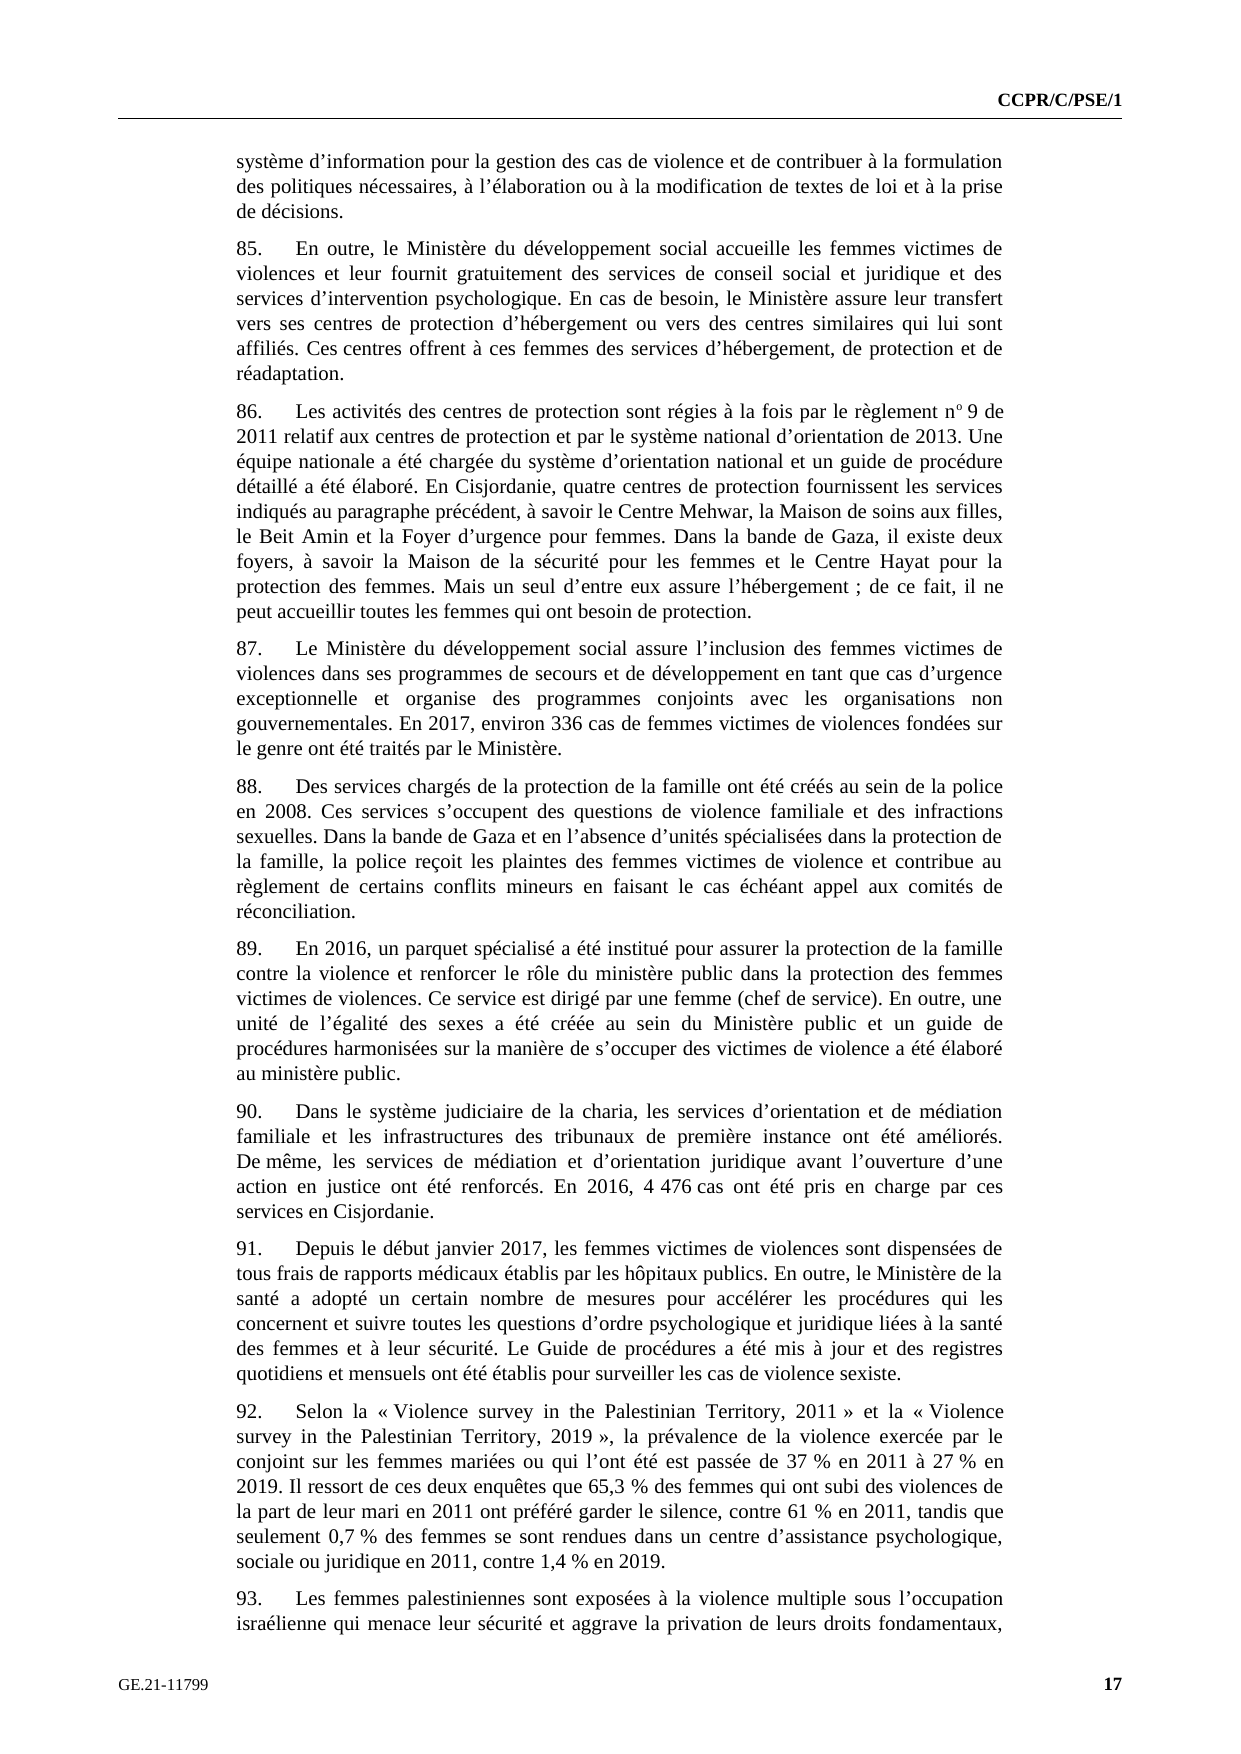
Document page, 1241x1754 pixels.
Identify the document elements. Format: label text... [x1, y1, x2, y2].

text 91. Depuis le début janvier 2017, les femmes victimes de violences sont dispensées de tous frais de rapports médicaux établis par les hôpitaux publics. En outre, le Ministère de la santé a adopté un certain nombre de mesures pour accélérer les procédures qui les concernent et suivre toutes les questions d’ordre psychologique et juridique liées à la santé des femmes et à leur sécurité. Le Guide de procédures a été mis à jour et des registres quotidiens et mensuels ont été établis pour surveiller les cas de violence sexiste. [236, 1235, 1004, 1385]
text 90. Dans le système judiciaire de la charia, les services d’orientation et de médiation familiale et les infrastructures des tribunaux de première instance ont été améliorés. De même, les services de médiation et d’orientation juridique avant l’ouverture d’une action en justice ont été renforcés. En 2016, 4 476 cas ont été pris en charge par ces services en Cisjordanie. [236, 1098, 1004, 1223]
text 89. En 2016, un parquet spécialisé a été institué pour assurer la protection de la famille contre la violence et renforcer le rôle du ministère public dans la protection des femmes victimes de violences. Ce service est dirigé par une femme (chef de service). En outre, une unité de l’égalité des sexes a été créée au sein du Ministère public et un guide de procédures harmonisées sur la manière de s’occuper des victimes de violence a été élaboré au ministère public. [236, 935, 1004, 1085]
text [236, 1585, 1004, 1635]
text 92. Selon la « Violence survey in the Palestinian Territory, 2011 » et la « Violence survey in the Palestinian Territory, 2019 », la prévalence de la violence exercée par le conjoint sur les femmes mariées ou qui l’ont été est passée de 37 % en 2011 à 27 % en 2019. Il ressort de ces deux enquêtes que 65,3 % des femmes qui ont subi des violences de la part de leur mari en 2011 ont préféré garder le silence, contre 61 % en 2011, tandis que seulement 0,7 % des femmes se sont rendues dans un centre d’assistance psychologique, sociale ou juridique en 2011, contre 1,4 % en 2019. [236, 1398, 1004, 1573]
text 85. En outre, le Ministère du développement social accueille les femmes victimes de violences et leur fournit gratuitement des services de conseil social et juridique et des services d’intervention psychologique. En cas de besoin, le Ministère assure leur transfert vers ses centres de protection d’hébergement ou vers des centres similaires qui lui sont affiliés. Ces centres offrent à ces femmes des services d’hébergement, de protection et de réadaptation. [236, 235, 1004, 385]
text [236, 148, 1004, 223]
text 88. Des services chargés de la protection de la famille ont été créés au sein de la police en 2008. Ces services s’occupent des questions de violence familiale et des infractions sexuelles. Dans la bande de Gaza et en l’absence d’unités spécialisées dans la protection de la famille, la police reçoit les plaintes des femmes victimes de violence et contribue au règlement de certains conflits mineurs en faisant le cas échéant appel aux comités de réconciliation. [236, 773, 1004, 923]
text 87. Le Ministère du développement social assure l’inclusion des femmes victimes de violences dans ses programmes de secours et de développement en tant que cas d’urgence exceptionnelle et organise des programmes conjoints avec les organisations non gouvernementales. En 2017, environ 336 cas de femmes victimes de violences fondées sur le genre ont été traités par le Ministère. [236, 635, 1004, 760]
text 86. Les activités des centres de protection sont régies à la fois par le règlement no 9 de 2011 relatif aux centres de protection et par le système national d’orientation de 2013. Une équipe nationale a été chargée du système d’orientation national et un guide de procédure détaillé a été élaboré. En Cisjordanie, quatre centres de protection fournissent les services indiqués au paragraphe précédent, à savoir le Centre Mehwar, la Maison de soins aux filles, le Beit Amin et la Foyer d’urgence pour femmes. Dans la bande de Gaza, il existe deux foyers, à savoir la Maison de la sécurité pour les femmes et le Centre Hayat pour la protection des femmes. Mais un seul d’entre eux assure l’hébergement ; de ce fait, il ne peut accueillir toutes les femmes qui ont besoin de protection. [236, 398, 1004, 623]
